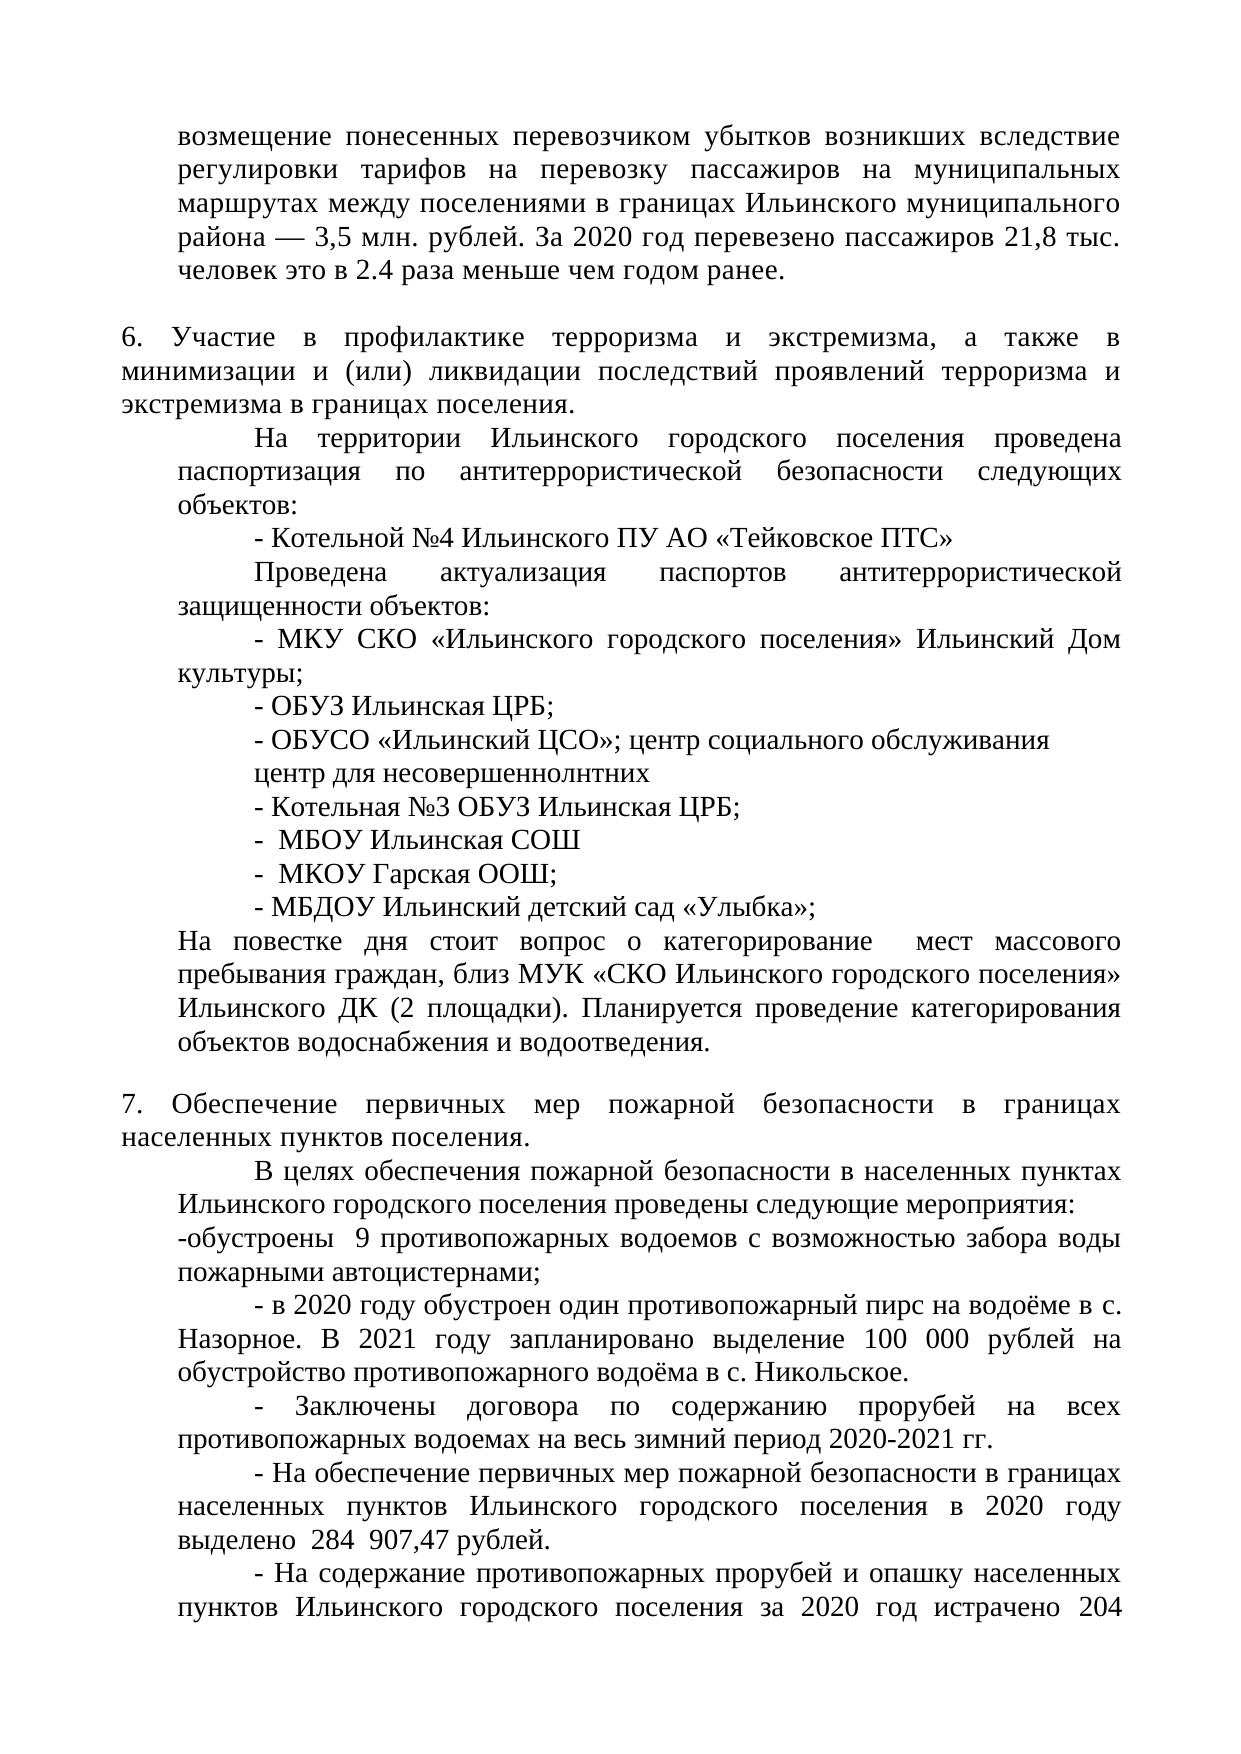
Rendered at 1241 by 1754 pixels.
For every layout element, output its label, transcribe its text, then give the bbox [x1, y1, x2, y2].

text - МКОУ Гарская ООШ; [177, 856, 1122, 889]
text - Котельной №4 Ильинского ПУ АО «Тейковское ПТС» [177, 521, 1122, 554]
text - МБОУ Ильинская СОШ [177, 822, 1122, 856]
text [177, 1556, 1122, 1623]
text центр для несовершеннолнтних [177, 755, 1122, 789]
text - Котельная №3 ОБУЗ Ильинская ЦРБ; [177, 789, 1122, 822]
text - МКУ СКО «Ильинского городского поселения» Ильинский Дом культуры; [177, 621, 1122, 688]
text - ОБУСО «Ильинский ЦСО»; центр социального обслуживания [177, 722, 1122, 755]
text - На обеспечение первичных мер пожарной безопасности в границах населенных пунктов Ильинского городского поселения в 2020 году выделено 284 907,47 рублей. [177, 1455, 1122, 1556]
text 6. Участие в профилактике терроризма и экстремизма, а также в минимизации и (или) ликвидации последствий проявлений терроризма и экстремизма в границах поселения. [121, 319, 1122, 420]
text -обустроены 9 противопожарных водоемов с возможностью забора воды пожарными автоцистернами; [177, 1220, 1122, 1287]
text - ОБУЗ Ильинская ЦРБ; [177, 688, 1122, 722]
text В целях обеспечения пожарной безопасности в населенных пунктах Ильинского городского поселения проведены следующие мероприятия: [177, 1153, 1122, 1220]
text - МБДОУ Ильинский детский сад «Улыбка»; [177, 889, 1122, 923]
text - Заключены договора по содержанию прорубей на всех противопожарных водоемах на весь зимний период 2020-2021 гг. [177, 1388, 1122, 1455]
text 7. Обеспечение первичных мер пожарной безопасности в границах населенных пунктов поселения. [121, 1086, 1122, 1153]
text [177, 118, 1122, 286]
text - в 2020 году обустроен один противопожарный пирс на водоёме в c. Назорное. В 2021 году запланировано выделение 100 000 рублей на обустройство противопожарного водоёма в с. Никольское. [177, 1287, 1122, 1388]
text Проведена актуализация паспортов антитеррористической защищенности объектов: [177, 554, 1122, 621]
text На территории Ильинского городского поселения проведена паспортизация по антитеррористической безопасности следующих объектов: [177, 420, 1122, 521]
text На повестке дня стоит вопрос о категорирование мест массового пребывания граждан, близ МУК «СКО Ильинского городского поселения» Ильинского ДК (2 площадки). Планируется проведение категорирования объектов водоснабжения и водоотведения. [177, 923, 1122, 1057]
